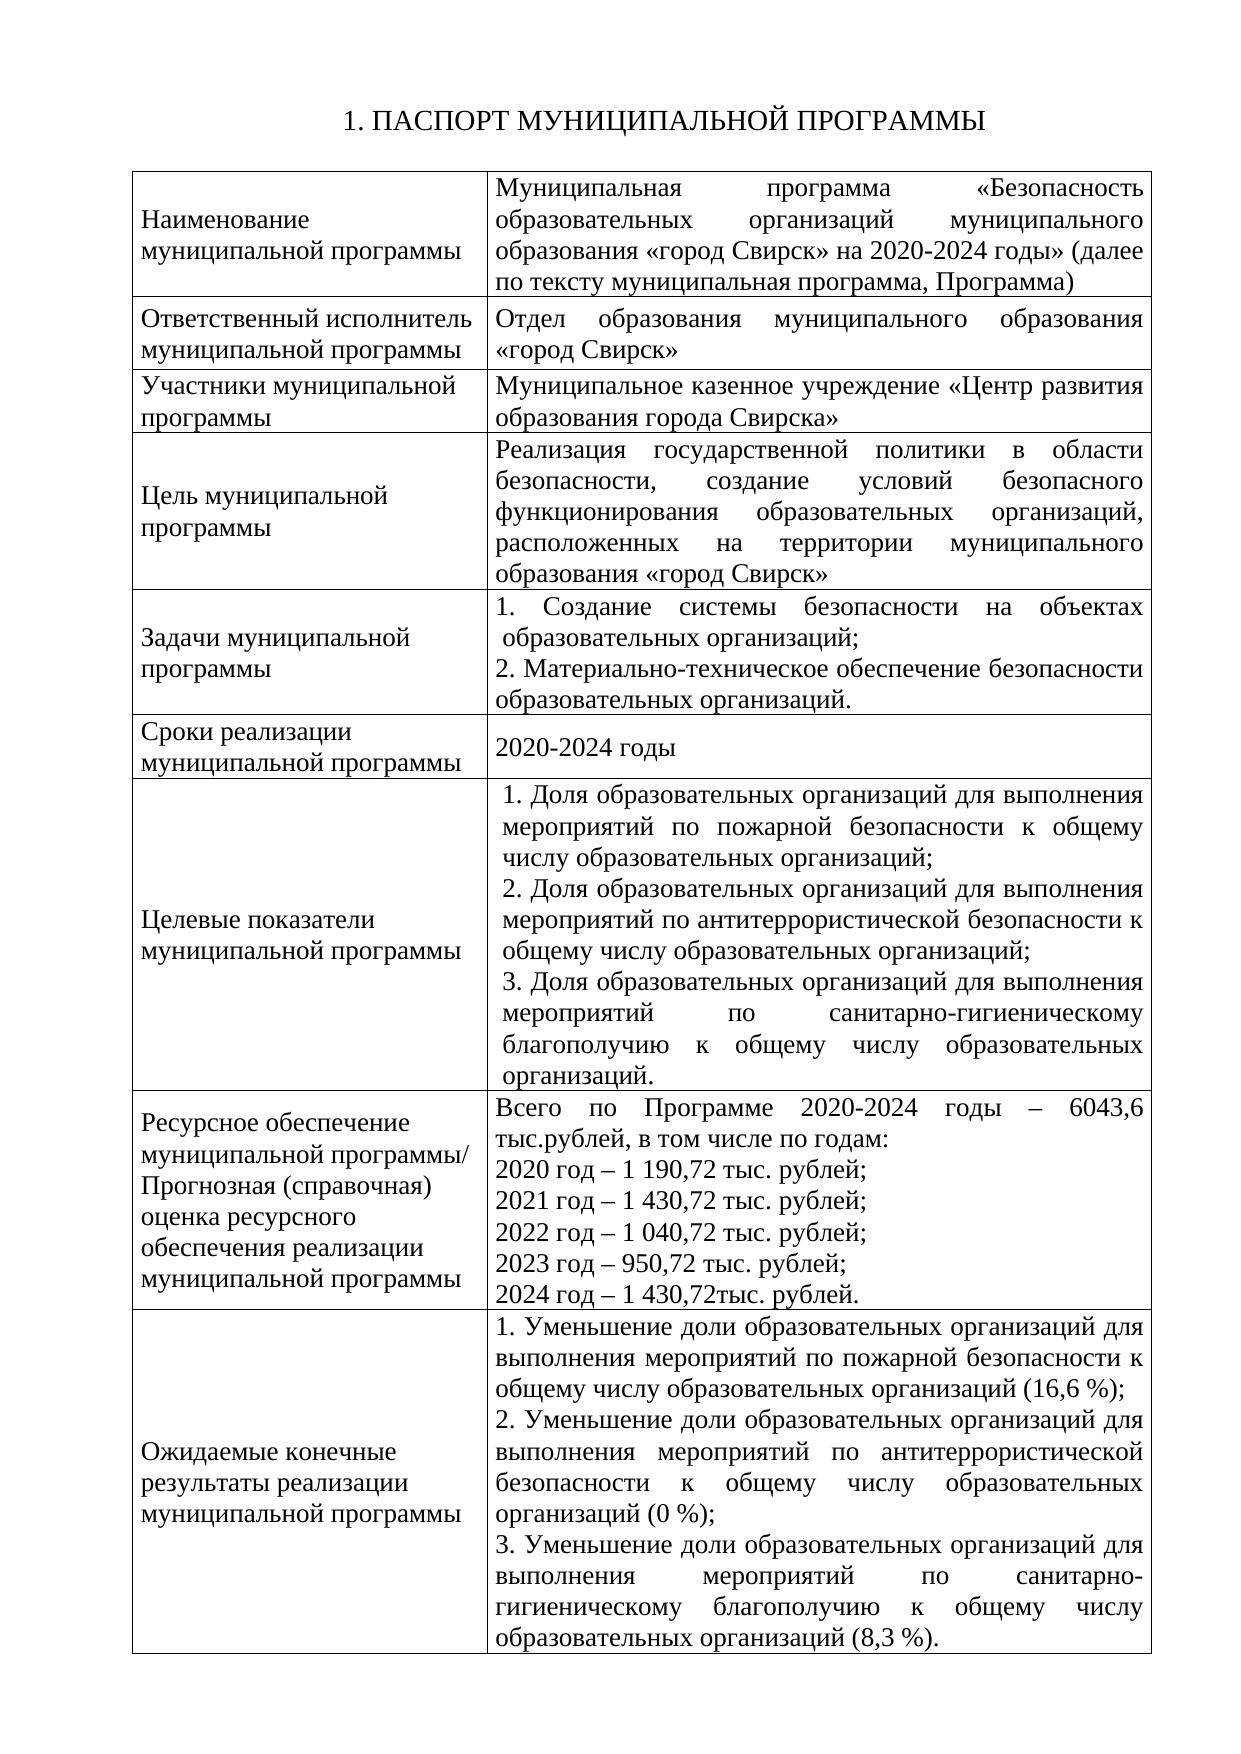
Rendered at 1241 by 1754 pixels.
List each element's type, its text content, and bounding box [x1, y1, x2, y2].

table_cell Реализация государственной политики в области безопасности, создание условий безопасного функционирования образовательных организаций, расположенных на территории муниципального образования «город Свирск» [488, 433, 1151, 588]
table_cell Сроки реализации муниципальной программы [133, 715, 487, 777]
table_cell Ожидаемые конечные результаты реализации муниципальной программы [133, 1310, 487, 1653]
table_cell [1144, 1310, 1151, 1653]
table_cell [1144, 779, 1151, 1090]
table_cell Всего по Программе 2020-2024 годы – 6043,6 тыс.рублей, в том числе по годам: 2020 год – 1 190,72 тыс. рублей; 2021 год – 1 430,72 тыс. рублей; 2022 год – 1 040,72 тыс. рублей; 2023 год – 950,72 тыс. рублей; 2024 год – 1 430,72тыс. рублей. [488, 1091, 1151, 1309]
table_cell 2020-2024 годы [488, 715, 1151, 777]
table_cell 1. Создание системы безопасности на объектах образовательных организаций; 2. Материально-техническое обеспечение безопасности образовательных организаций. [488, 590, 1151, 714]
table_cell Целевые показатели муниципальной программы [133, 779, 487, 1090]
table_cell Отдел образования муниципального образования «город Свирск» [488, 297, 1151, 368]
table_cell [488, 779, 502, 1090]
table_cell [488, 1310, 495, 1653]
table_cell Задачи муниципальной программы [133, 590, 487, 714]
table_cell Муниципальное казенное учреждение «Центр развития образования города Свирска» [488, 370, 1151, 432]
table_header Наименование муниципальной программы [133, 172, 487, 296]
table_cell Ответственный исполнитель муниципальной программы [133, 297, 487, 368]
table_cell Ресурсное обеспечение муниципальной программы/ Прогнозная (справочная) оценка ресурсного обеспечения реализации муниципальной программы [133, 1091, 487, 1309]
table_cell Участники муниципальной программы [133, 370, 487, 432]
table_header Муниципальная программа «Безопасность образовательных организаций муниципального образования «город Свирск» на 2020-2024 годы» (далее по тексту муниципальная программа, Программа) [488, 172, 1151, 296]
table_cell Цель муниципальной программы [133, 433, 487, 588]
text 1. ПАСПОРТ МУНИЦИПАЛЬНОЙ ПРОГРАММЫ [177, 103, 1152, 137]
